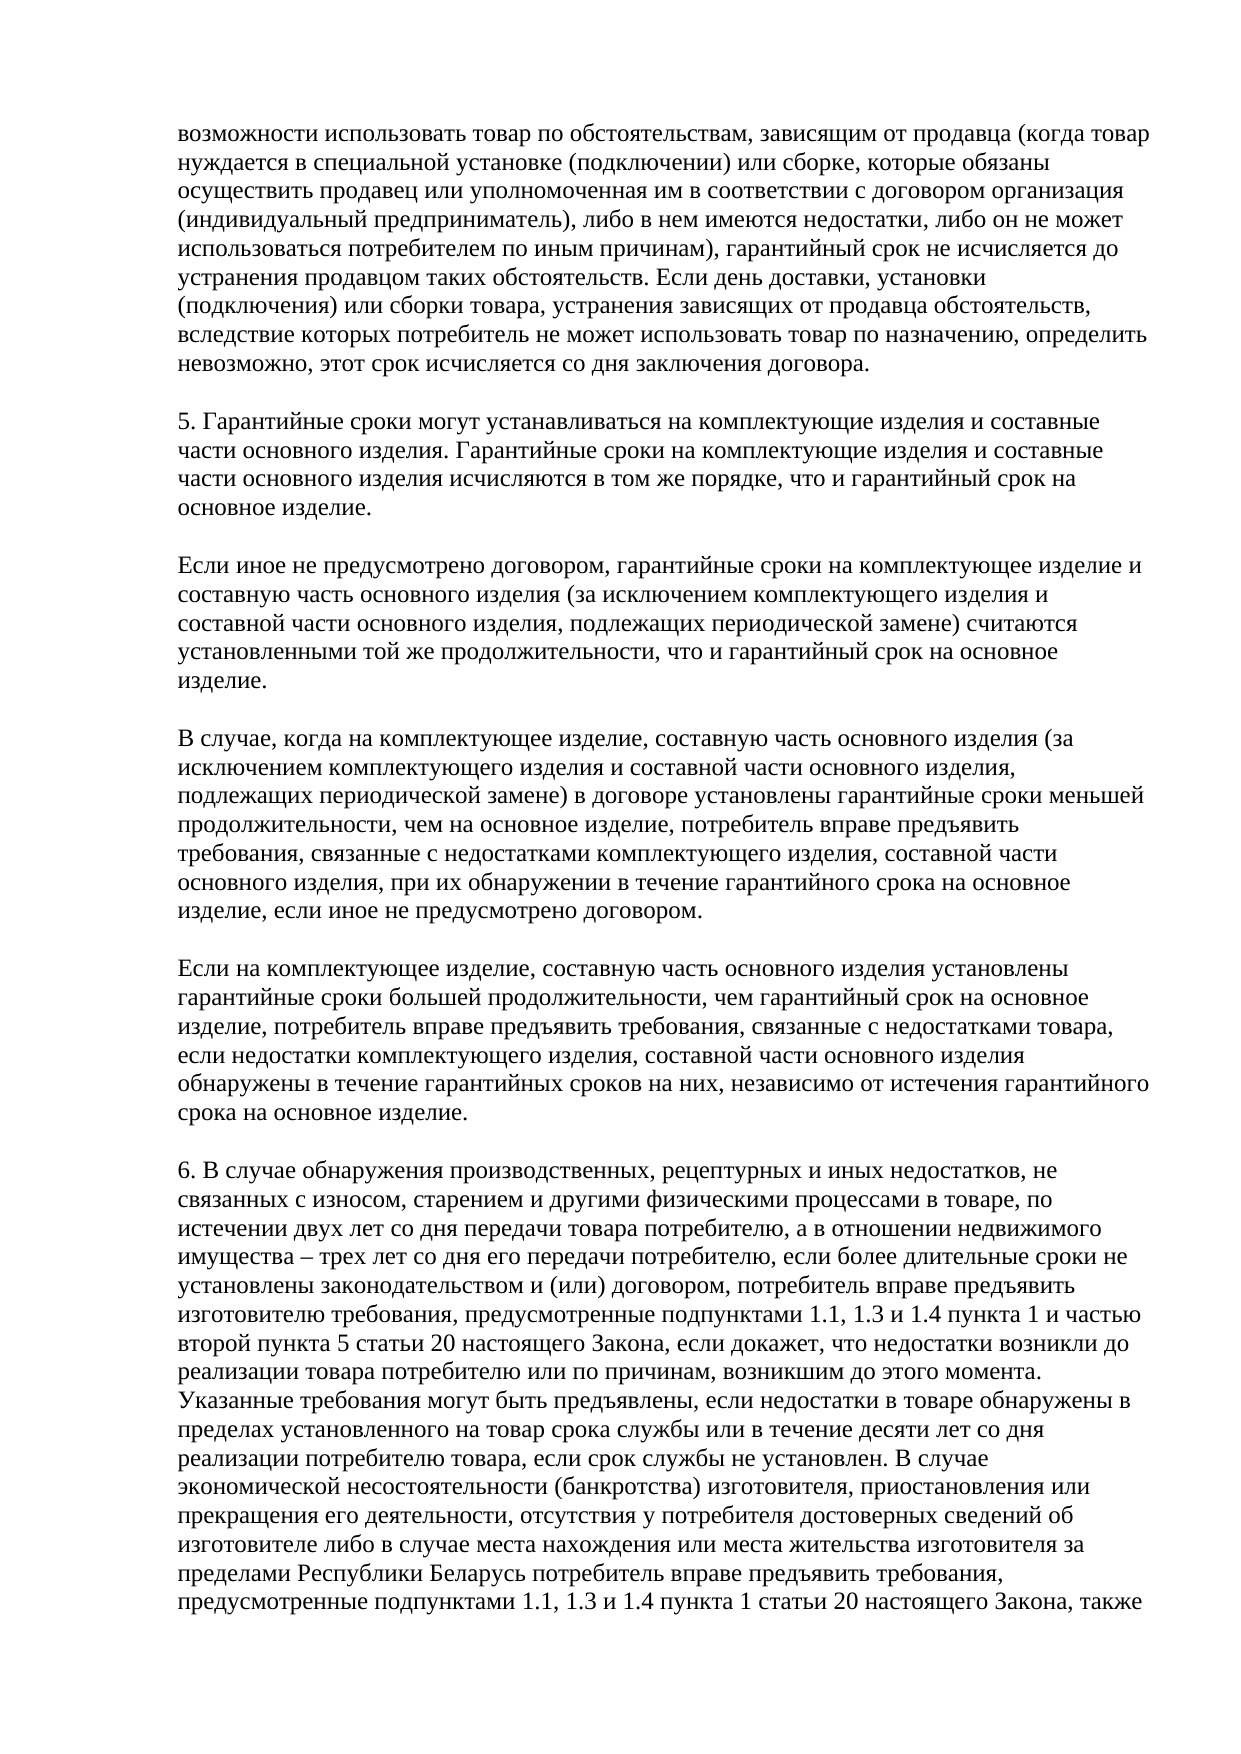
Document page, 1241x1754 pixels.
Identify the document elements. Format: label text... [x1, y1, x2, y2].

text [177, 1155, 1152, 1615]
text Если на комплектующее изделие, составную часть основного изделия установлены гарантийные сроки большей продолжительности, чем гарантийный срок на основное изделие, потребитель вправе предъявить требования, связанные с недостатками товара, если недостатки комплектующего изделия, составной части основного изделия обнаружены в течение гарантийных сроков на них, независимо от истечения гарантийного срока на основное изделие. [177, 953, 1152, 1126]
text В случае, когда на комплектующее изделие, составную часть основного изделия (за исключением комплектующего изделия и составной части основного изделия, подлежащих периодической замене) в договоре установлены гарантийные сроки меньшей продолжительности, чем на основное изделие, потребитель вправе предъявить требования, связанные с недостатками комплектующего изделия, составной части основного изделия, при их обнаружении в течение гарантийного срока на основное изделие, если иное не предусмотрено договором. [177, 723, 1152, 924]
text 5. Гарантийные сроки могут устанавливаться на комплектующие изделия и составные части основного изделия. Гарантийные сроки на комплектующие изделия и составные части основного изделия исчисляются в том же порядке, что и гарантийный срок на основное изделие. [177, 406, 1152, 521]
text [177, 118, 1152, 377]
text Если иное не предусмотрено договором, гарантийные сроки на комплектующее изделие и составную часть основного изделия (за исключением комплектующего изделия и составной части основного изделия, подлежащих периодической замене) считаются установленными той же продолжительности, что и гарантийный срок на основное изделие. [177, 550, 1152, 694]
